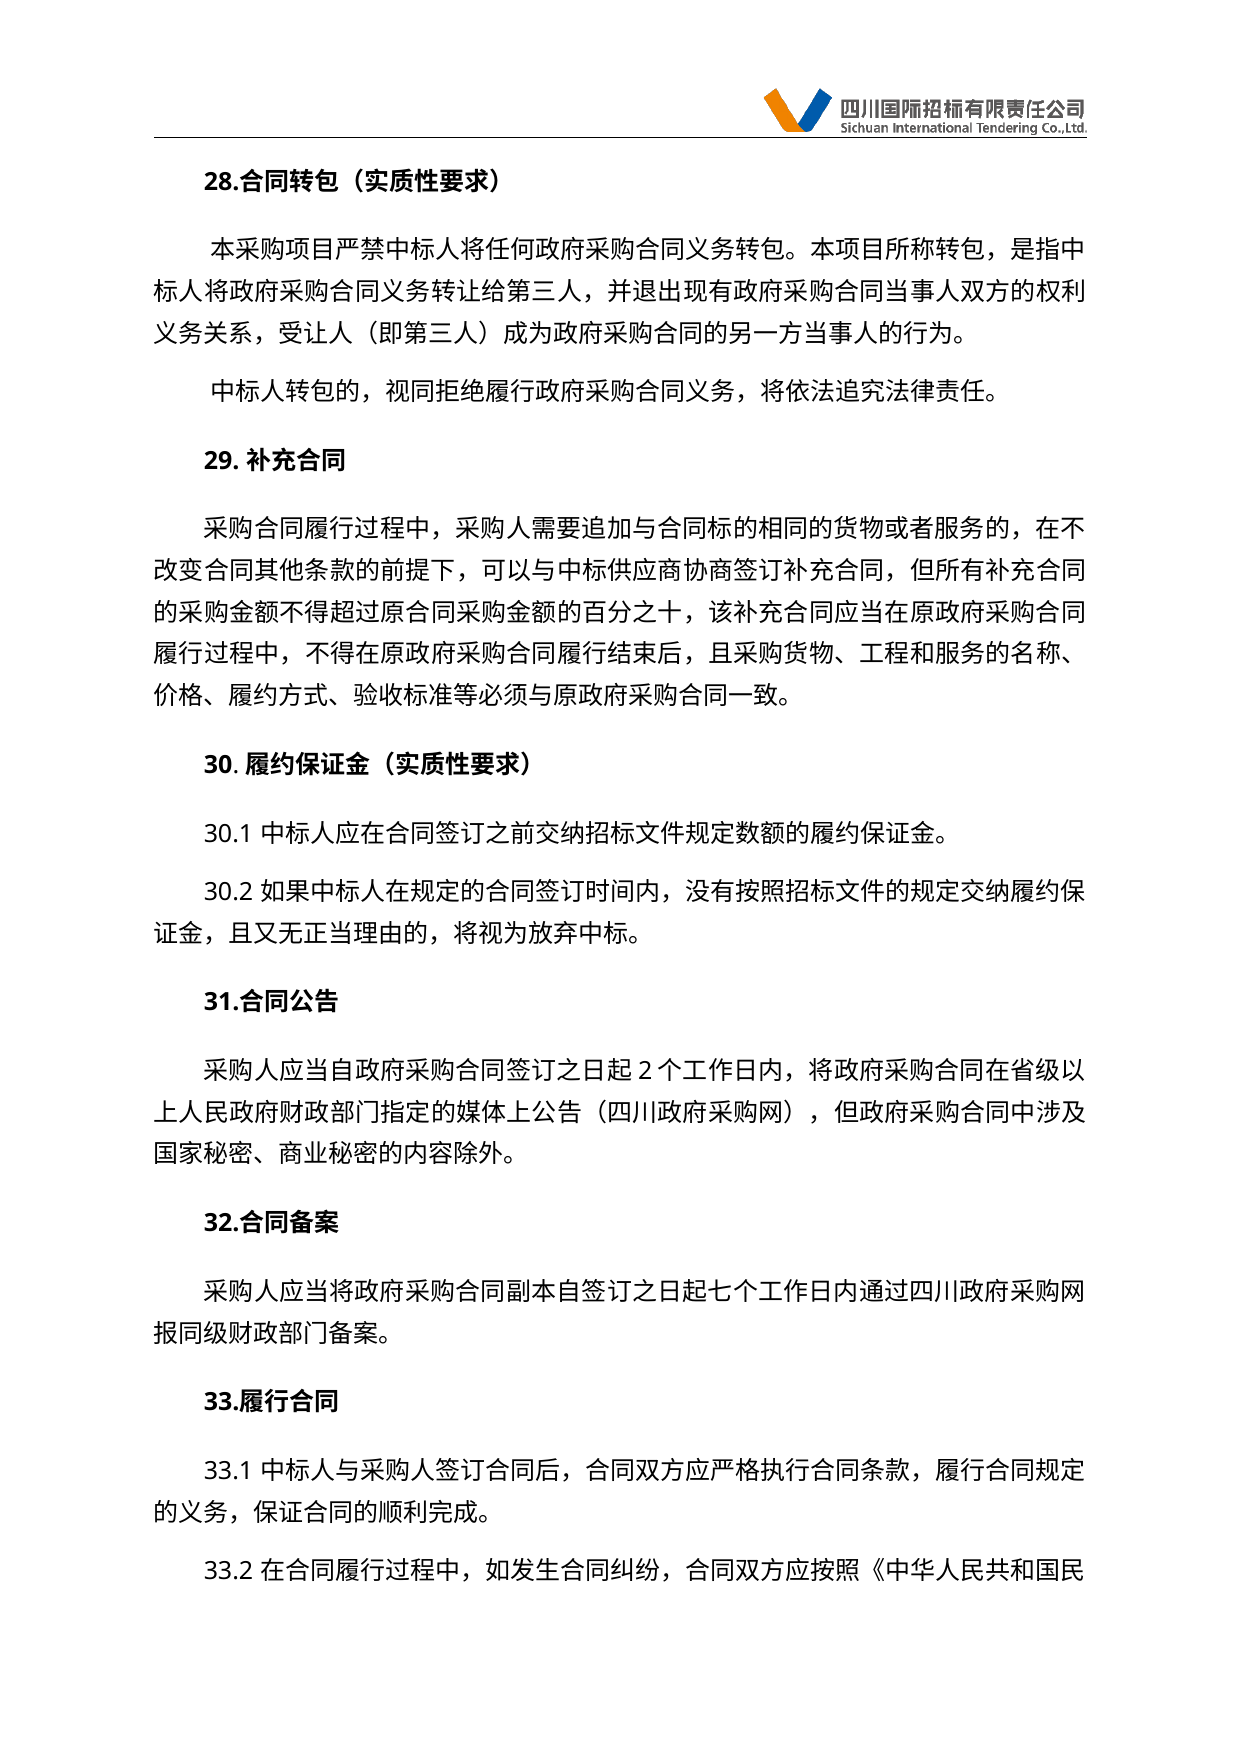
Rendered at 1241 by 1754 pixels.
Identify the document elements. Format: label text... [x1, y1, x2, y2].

text 中标人转包的，视同拒绝履行政府采购合同义务，将依法追究法律责任。 [153, 367, 1087, 409]
text 30.1 中标人应在合同签订之前交纳招标文件规定数额的履约保证金。 [153, 809, 1087, 850]
picture [763, 88, 1087, 135]
text 30.2 如果中标人在规定的合同签订时间内，没有按照招标文件的规定交纳履约保证金，且又无正当理由的，将视为放弃中标。 [153, 867, 1087, 950]
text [153, 1546, 1087, 1588]
text 33.1 中标人与采购人签订合同后，合同双方应严格执行合同条款，履行合同规定的义务，保证合同的顺利完成。 [153, 1446, 1087, 1529]
text 采购合同履行过程中，采购人需要追加与合同标的相同的货物或者服务的，在不改变合同其他条款的前提下，可以与中标供应商协商签订补充合同，但所有补充合同的采购金额不得超过原合同采购金额的百分之十，该补充合同应当在原政府采购合同履行过程中，不得在原政府采购合同履行结束后，且采购货物、工程和服务的名称、价格、履约方式、验收标准等必须与原政府采购合同一致。 [153, 504, 1087, 713]
subtitle 29. 补充合同 [153, 436, 1087, 477]
subtitle 32.合同备案 [153, 1198, 1087, 1240]
subtitle 33.履行合同 [153, 1377, 1087, 1419]
subtitle 30. 履约保证金（实质性要求） [153, 740, 1087, 782]
text 本采购项目严禁中标人将任何政府采购合同义务转包。本项目所称转包，是指中标人将政府采购合同义务转让给第三人，并退出现有政府采购合同当事人双方的权利义务关系，受让人（即第三人）成为政府采购合同的另一方当事人的行为。 [153, 225, 1087, 350]
subtitle 31.合同公告 [153, 977, 1087, 1019]
subtitle 28.合同转包（实质性要求） [153, 157, 1087, 198]
text 采购人应当自政府采购合同签订之日起2个工作日内，将政府采购合同在省级以上人民政府财政部门指定的媒体上公告（四川政府采购网），但政府采购合同中涉及国家秘密、商业秘密的内容除外。 [153, 1046, 1087, 1171]
text 采购人应当将政府采购合同副本自签订之日起七个工作日内通过四川政府采购网报同级财政部门备案。 [153, 1267, 1087, 1350]
